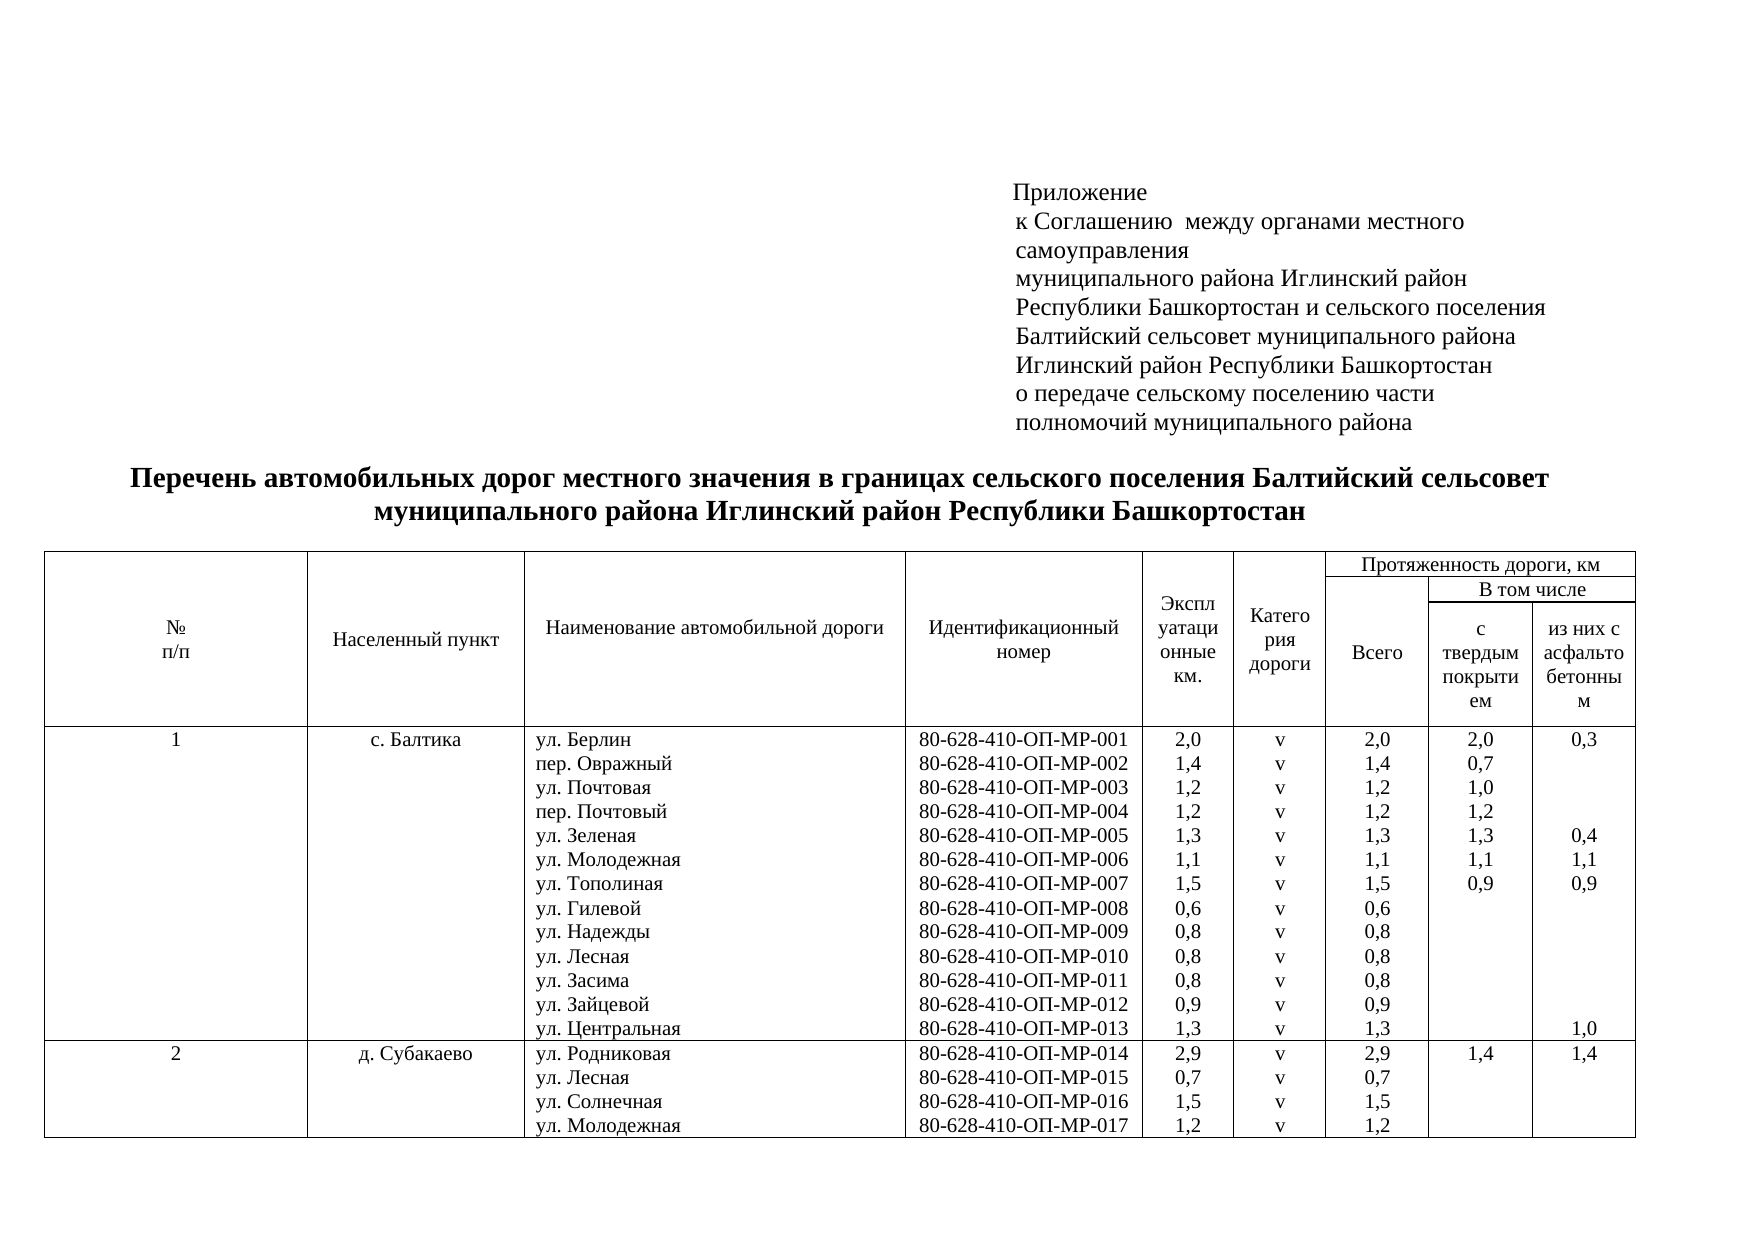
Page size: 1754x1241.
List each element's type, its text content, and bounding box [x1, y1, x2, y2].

table_cell 1 [45, 727, 307, 1040]
table_cell 2,9 0,7 1,5 1,2 1,3 [1326, 1041, 1428, 1137]
table_cell Идентификационный номер [906, 552, 1142, 726]
table_cell Наименование автомобильной дороги [525, 552, 905, 726]
table_cell Протяженность дороги, км [1326, 552, 1635, 576]
table_cell 1,4 [1533, 1041, 1635, 1137]
table_cell № п/п [45, 552, 307, 726]
table_cell 2,0 1,4 1,2 1,2 1,3 1,1 1,5 0,6 0,8 0,8 0,8 0,9 1,3 [1143, 727, 1233, 1040]
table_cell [906, 1041, 1142, 1137]
table_cell В том числе [1429, 577, 1635, 601]
table_cell v v v v v v v v v v v v v [1234, 727, 1325, 1040]
table_cell Населенный пункт [308, 552, 524, 726]
table_cell 80-628-410-ОП-МР-001 80-628-410-ОП-МР-002 80-628-410-ОП-МР-003 80-628-410-ОП-МР-004 80-628-410-ОП-МР-005 80-628-410-ОП-МР-006 80-628-410-ОП-МР-007 80-628-410-ОП-МР-008 80-628-410-ОП-МР-009 80-628-410-ОП-МР-010 80-628-410-ОП-МР-011 80-628-410-ОП-МР-012 80-628-410-ОП-МР-013 [906, 727, 1142, 1040]
table_cell с твердым покрытием [1429, 603, 1532, 726]
table_cell 2,0 0,7 1,0 1,2 1,3 1,1 0,9 [1429, 727, 1532, 1040]
table_cell Категория дороги [1234, 552, 1325, 726]
table_cell Всего [1326, 577, 1428, 726]
table_cell 0,3 0,4 1,1 0,9 1,0 [1533, 727, 1635, 1040]
table_cell д. Субакаево [308, 1041, 524, 1137]
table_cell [525, 1041, 905, 1137]
table_cell 1,4 [1429, 1041, 1532, 1137]
table_cell из них с асфальтобетонным [1533, 603, 1635, 726]
table_header Приложение к Соглашению между органами местного самоуправления муниципального района Иглинский район Республики Башкортостан и сельского поселения Балтийский сельсовет муниципального района Иглинский район Республики Башкортостан о передаче сельскому поселению части полномочий муниципального района Перечень автомобильных дорог местного значения в границах сельского поселения Балтийский сельсовет муниципального района Иглинский район Республики Башкортостан [44, 177, 1636, 551]
table_cell Экспл уатационные км. [1143, 552, 1233, 726]
table_cell v v v v v [1234, 1041, 1325, 1137]
table_cell 2 [45, 1041, 307, 1137]
table_cell с. Балтика [308, 727, 524, 1040]
table_cell 2,9 0,7 1,5 1,2 1,3 [1143, 1041, 1233, 1137]
table_cell 2,0 1,4 1,2 1,2 1,3 1,1 1,5 0,6 0,8 0,8 0,8 0,9 1,3 [1326, 727, 1428, 1040]
table_cell ул. Берлин пер. Овражный ул. Почтовая пер. Почтовый ул. Зеленая ул. Молодежная ул. Тополиная ул. Гилевой ул. Надежды ул. Лесная ул. Засима ул. Зайцевой ул. Центральная [525, 727, 905, 1040]
